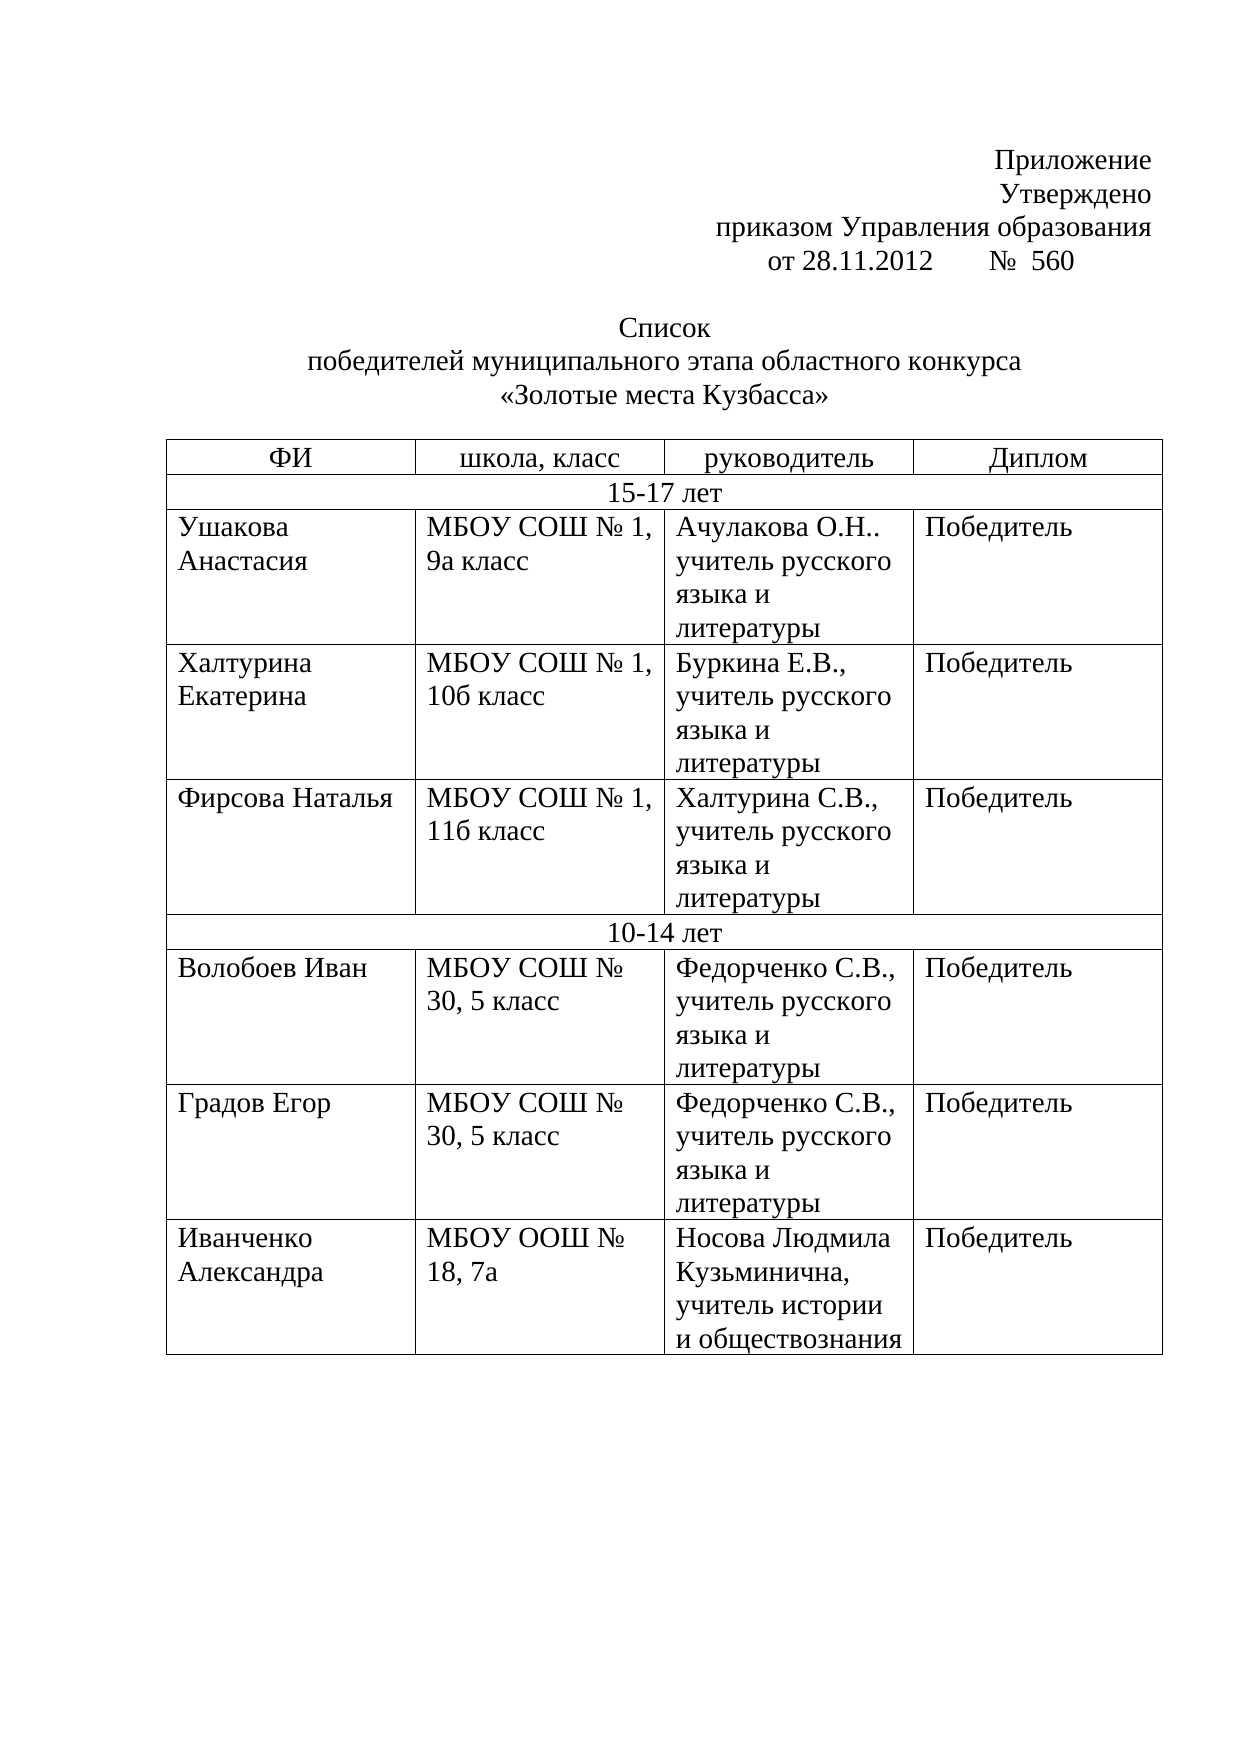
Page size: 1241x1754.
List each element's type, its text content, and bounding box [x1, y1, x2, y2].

table_cell Победитель [914, 1220, 1162, 1354]
table_cell МБОУ СОШ № 30, 5 класс [416, 950, 664, 1084]
table_cell 15-17 лет [167, 475, 1162, 508]
table_cell 10-14 лет [167, 915, 1162, 949]
table_cell Волобоев Иван [167, 950, 415, 1084]
table_cell Федорченко С.В., учитель русского языка и литературы [665, 950, 913, 1084]
table_cell Фирсова Наталья [167, 780, 415, 914]
table_cell Градов Егор [167, 1085, 415, 1219]
table_cell Победитель [914, 645, 1162, 779]
text от 28.11.2012 № 560 [752, 243, 1152, 276]
text Список [177, 310, 1152, 343]
table_cell Победитель [914, 950, 1162, 1084]
table_cell Ачулакова О.Н.. учитель русского языка и литературы [665, 510, 913, 644]
table_cell МБОУ ООШ № 18, 7а [416, 1220, 664, 1354]
table_cell Носова Людмила Кузьминична, учитель истории и обществознания [665, 1220, 913, 1354]
table_cell Победитель [914, 1085, 1162, 1219]
table_cell МБОУ СОШ № 1, 11б класс [416, 780, 664, 914]
table_header школа, класс [416, 440, 664, 474]
text Утверждено [177, 176, 1152, 209]
table_cell МБОУ СОШ № 1, 10б класс [416, 645, 664, 779]
table_cell Иванченко Александра [167, 1220, 415, 1354]
table_header руководитель [665, 440, 913, 474]
table_cell Ушакова Анастасия [167, 510, 415, 644]
text «Золотые места Кузбасса» [177, 377, 1152, 411]
table_header Диплом [914, 440, 1162, 474]
table_cell Халтурина Екатерина [167, 645, 415, 779]
table_cell МБОУ СОШ № 1, 9а класс [416, 510, 664, 644]
table_cell МБОУ СОШ № 30, 5 класс [416, 1085, 664, 1219]
text Приложение [177, 142, 1152, 176]
text приказом Управления образования [177, 209, 1152, 243]
table_cell Победитель [914, 510, 1162, 644]
text победителей муниципального этапа областного конкурса [177, 343, 1152, 377]
table_cell Федорченко С.В., учитель русского языка и литературы [665, 1085, 913, 1219]
table_cell Победитель [914, 780, 1162, 914]
table_cell Буркина Е.В., учитель русского языка и литературы [665, 645, 913, 779]
table_cell Халтурина С.В., учитель русского языка и литературы [665, 780, 913, 914]
table_header ФИ [167, 440, 415, 474]
